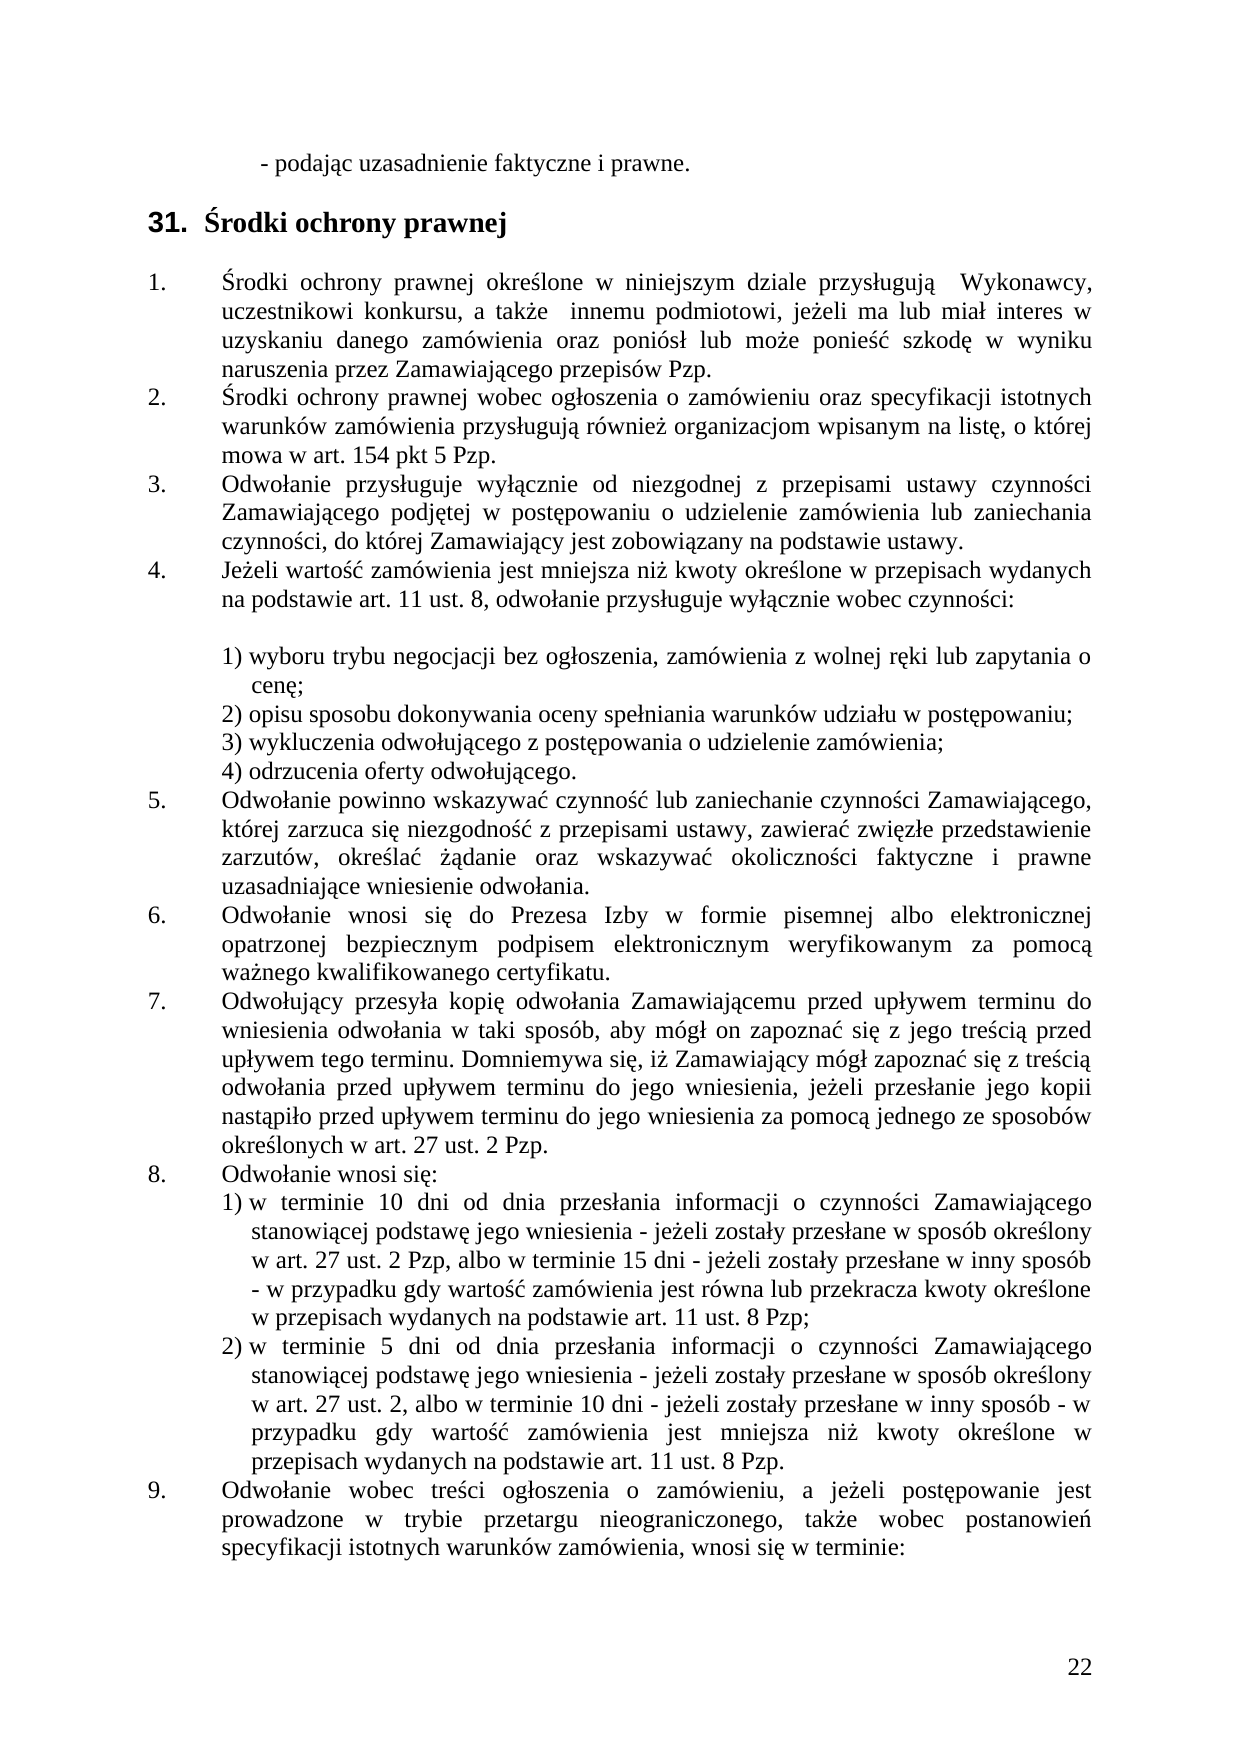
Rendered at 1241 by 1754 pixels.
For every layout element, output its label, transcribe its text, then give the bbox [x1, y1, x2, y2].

text - podając uzasadnienie faktyczne i prawne. [260, 148, 1093, 176]
subtitle Środki ochrony prawnej [148, 205, 1093, 239]
text 3) wykluczenia odwołującego z postępowania o udzielenie zamówienia; [221, 727, 1093, 756]
list Odwołanie wnosi się: [148, 1159, 1093, 1187]
list Środki ochrony prawnej określone w niniejszym dziale przysługują wykonawcom i uczestnikom Wykonawcy, uczestnikowi konkursu, a także innym osobom, jeżeli ich interes prawny w uzyskaniu zamówienia doznał lub może doznać uszczerbku w innemu podmiotowi, jeżeli ma lub miał interes w uzyskaniu danego zamówienia oraz poniósł lub może ponieść szkodę w wyniku naruszenia przez Zamawiającego przepisów Pzp.Przed upływem terminu do składania ofert w przypadku naruszenia przez zamawiającego przepisów ustawy środki ochrony prawnej przysługują również organizacjom zrzeszającym wykonawców wpisanym na listę organizacji uprawnionych do wnoszenia środków ochrony prawnej, prowadzoną przez Prezesa Urzędu. [148, 267, 1093, 382]
list Odwołujący przesyła kopię odwołania Zamawiającemu przed upływem terminu do wniesienia odwołania w taki sposób, aby mógł on zapoznać się z jego treścią przed upływem tego terminu. Domniemywa się, iż Zamawiający mógł zapoznać się z treścią odwołania przed upływem terminu do jego wniesienia, jeżeli przesłanie jego kopii nastąpiło przed upływem terminu do jego wniesienia za pomocą jednego ze sposobów określonych w art. 27 ust. 2 Pzp. [148, 986, 1093, 1159]
text 2) opisu sposobu dokonywania oceny spełniania warunków udziału w postępowaniu; [221, 699, 1093, 727]
text 2) w terminie 5 dni od dnia przesłania informacji o czynności Zamawiającego stanowiącej podstawę jego wniesienia - jeżeli zostały przesłane w sposób określony w art. 27 ust. 2, albo w terminie 10 dni - jeżeli zostały przesłane w inny sposób - w przypadku gdy wartość zamówienia jest mniejsza niż kwoty określone w przepisach wydanych na podstawie art. 11 ust. 8 Pzp. [221, 1331, 1093, 1475]
list Protest wnosi się w terminie 10 dni od dnia, w którym powzięto lub przy zachowaniu należytej staranności można było powziąć wiadomość o okolicznościach stanowiących podstawę jego wniesienia, a jeżeli wartość zamówienia jest mniejsza niż kwoty określone w przepisach wydanych na podstawie art. 11 ust. 8 - w terminie 7 dni. Protest uważa się za wniesiony z chwilą, gdy dotarł on do zamawiającego w taki sposób, że mógJeżeli wartość zamówienia jest mniejsza niż kwoty określone w przepisach wydanych na podstawie art. 11 ust. 8, odwołanie przysługuje wyłącznie wobec czynności: [148, 555, 1093, 612]
list Odwołanie wobec treści ogłoszenia o zamówieniu, a jeżeli postępowanie jest prowadzone w trybie przetargu nieograniczonego, także wobec postanowień specyfikacji istotnych warunków zamówienia, wnosi się w terminie: [148, 1475, 1093, 1561]
list Odwołanie wnosi się do Prezesa Izby w formie pisemnej albo elektronicznej opatrzonej bezpiecznym podpisem elektronicznym weryfikowanym za pomocą ważnego kwalifikowanego certyfikatu. [148, 900, 1093, 986]
list Odwołanie przysługuje wyłącznie od niezgodnej z przepisami ustawy czynności Zamawiającego podjętej w postępowaniu o udzielenie zamówienia lub zaniechania czynności, do której Zamawiający jest zobowiązany na podstawie ustawy. [148, 469, 1093, 555]
list Odwołanie powinno wskazywać czynność lub zaniechanie czynności Zamawiającego, której zarzuca się niezgodność z przepisami ustawy, zawierać zwięzłe przedstawienie zarzutów, określać żądanie oraz wskazywać okoliczności faktyczne i prawne uzasadniające wniesienie odwołania. [148, 785, 1093, 900]
text 1) w terminie 10 dni od dnia przesłania informacji o czynności Zamawiającego stanowiącej podstawę jego wniesienia - jeżeli zostały przesłane w sposób określony w art. 27 ust. 2 Pzp, albo w terminie 15 dni - jeżeli zostały przesłane w inny sposób - w przypadku gdy wartość zamówienia jest równa lub przekracza kwoty określone w przepisach wydanych na podstawie art. 11 ust. 8 Pzp; [221, 1187, 1093, 1331]
text 1) wyboru trybu negocjacji bez ogłoszenia, zamówienia z wolnej ręki lub zapytania o cenę; [221, 641, 1093, 699]
text 4) odrzucenia oferty odwołującego. [221, 756, 1093, 785]
list Środki ochrony prawnej wobec ogłoszenia o zamówieniu oraz specyfikacji istotnych warunków zamówienia przysługują również organizacjom wpisanym na listę, o której mowa w art. 154 pkt 5 Pzp. [148, 382, 1093, 469]
